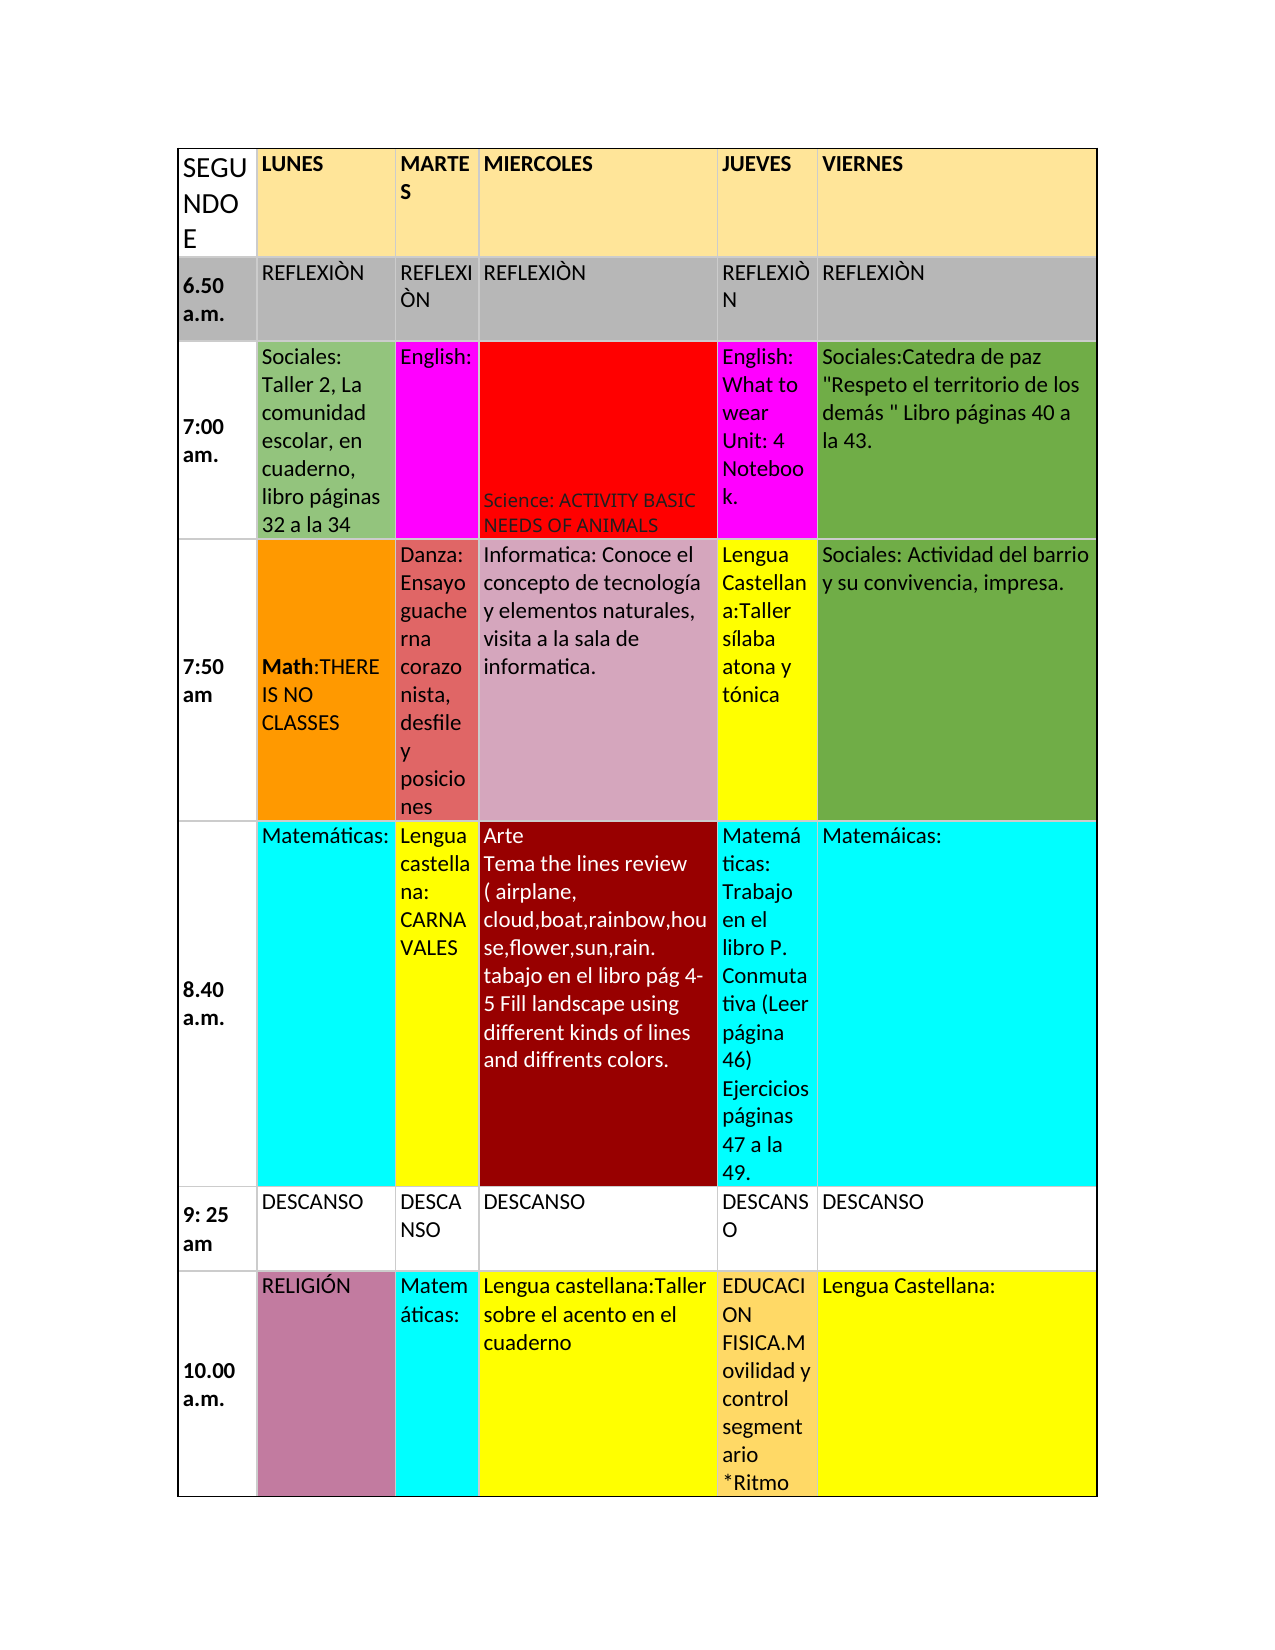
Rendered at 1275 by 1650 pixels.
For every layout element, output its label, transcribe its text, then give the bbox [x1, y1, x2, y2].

table_cell Sociales: Taller 2, La comunidad escolar, en cuaderno, libro páginas 32 a la 34 [258, 342, 395, 538]
table_cell English: [396, 342, 478, 538]
table_cell Danza: Ensayo guacherna corazonista, desfile y posiciones [396, 540, 478, 820]
table_cell DESCANSO [258, 1187, 395, 1270]
table_cell 8.40 a.m. [179, 822, 256, 1186]
table_header LUNES [258, 149, 395, 256]
table_header VIERNES [818, 149, 1096, 256]
table_cell DESCANSO [718, 1187, 817, 1270]
table_cell REFLEXIÒN [258, 258, 395, 340]
table_cell Matemáticas: [258, 822, 395, 1186]
table_cell REFLEXIÒN [480, 258, 717, 340]
table_cell Matemáicas: [818, 822, 1096, 1186]
table_cell Sociales:Catedra de paz "Respeto el territorio de los demás " Libro páginas 40 a la 43. [818, 342, 1096, 538]
table_cell 7:50 am [179, 540, 256, 820]
table_header JUEVES [718, 149, 817, 256]
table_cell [718, 1272, 817, 1496]
table_cell Math:THERE IS NO CLASSES [258, 540, 395, 820]
table_cell Informatica: Conoce el concepto de tecnología y elementos naturales, visita a la sala de informatica. [480, 540, 717, 820]
table_cell Sociales: Actividad del barrio y su convivencia, impresa. [818, 540, 1096, 820]
table_header MARTES [396, 149, 478, 256]
table_cell 9: 25 am [179, 1187, 256, 1270]
table_cell Lengua castellana:Taller sobre el acento en el cuaderno [480, 1272, 717, 1496]
table_cell Matemáticas: Trabajo en el libro P. Conmutativa (Leer página 46) Ejercicios páginas 47 a la 49. [718, 822, 817, 1186]
table_cell REFLEXIÒN [818, 258, 1096, 340]
table_cell 7:00 am. [179, 342, 256, 538]
table_cell English: What to wear Unit: 4 Notebook. [718, 342, 817, 538]
table_header MIERCOLES [480, 149, 717, 256]
table_cell 6.50 a.m. [179, 258, 256, 340]
table_cell REFLEXIÒN [718, 258, 817, 340]
table_cell Lengua Castellana:Taller sílaba atona y tónica [718, 540, 817, 820]
table_cell DESCANSO [480, 1187, 717, 1270]
table_cell Lengua castellana: CARNAVALES [396, 822, 478, 1186]
table_cell RELIGIÓN [258, 1272, 395, 1496]
table_cell Science: ACTIVITY BASIC NEEDS OF ANIMALS [480, 342, 717, 538]
table_cell 10.00 a.m. [179, 1272, 256, 1496]
table_cell REFLEXIÒN [396, 258, 478, 340]
table_header SEGUNDO E [179, 149, 256, 256]
table_cell Lengua Castellana: [818, 1272, 1096, 1496]
table_cell DESCANSO [818, 1187, 1096, 1270]
table_cell Arte Tema the lines review ( airplane, cloud,boat,rainbow,house,flower,sun,rain. tabajo en el libro pág 4-5 Fill landscape using different kinds of lines and diffrents colors. [480, 822, 717, 1186]
table_cell DESCANSO [396, 1187, 478, 1270]
table_cell Matemáticas: [396, 1272, 478, 1496]
